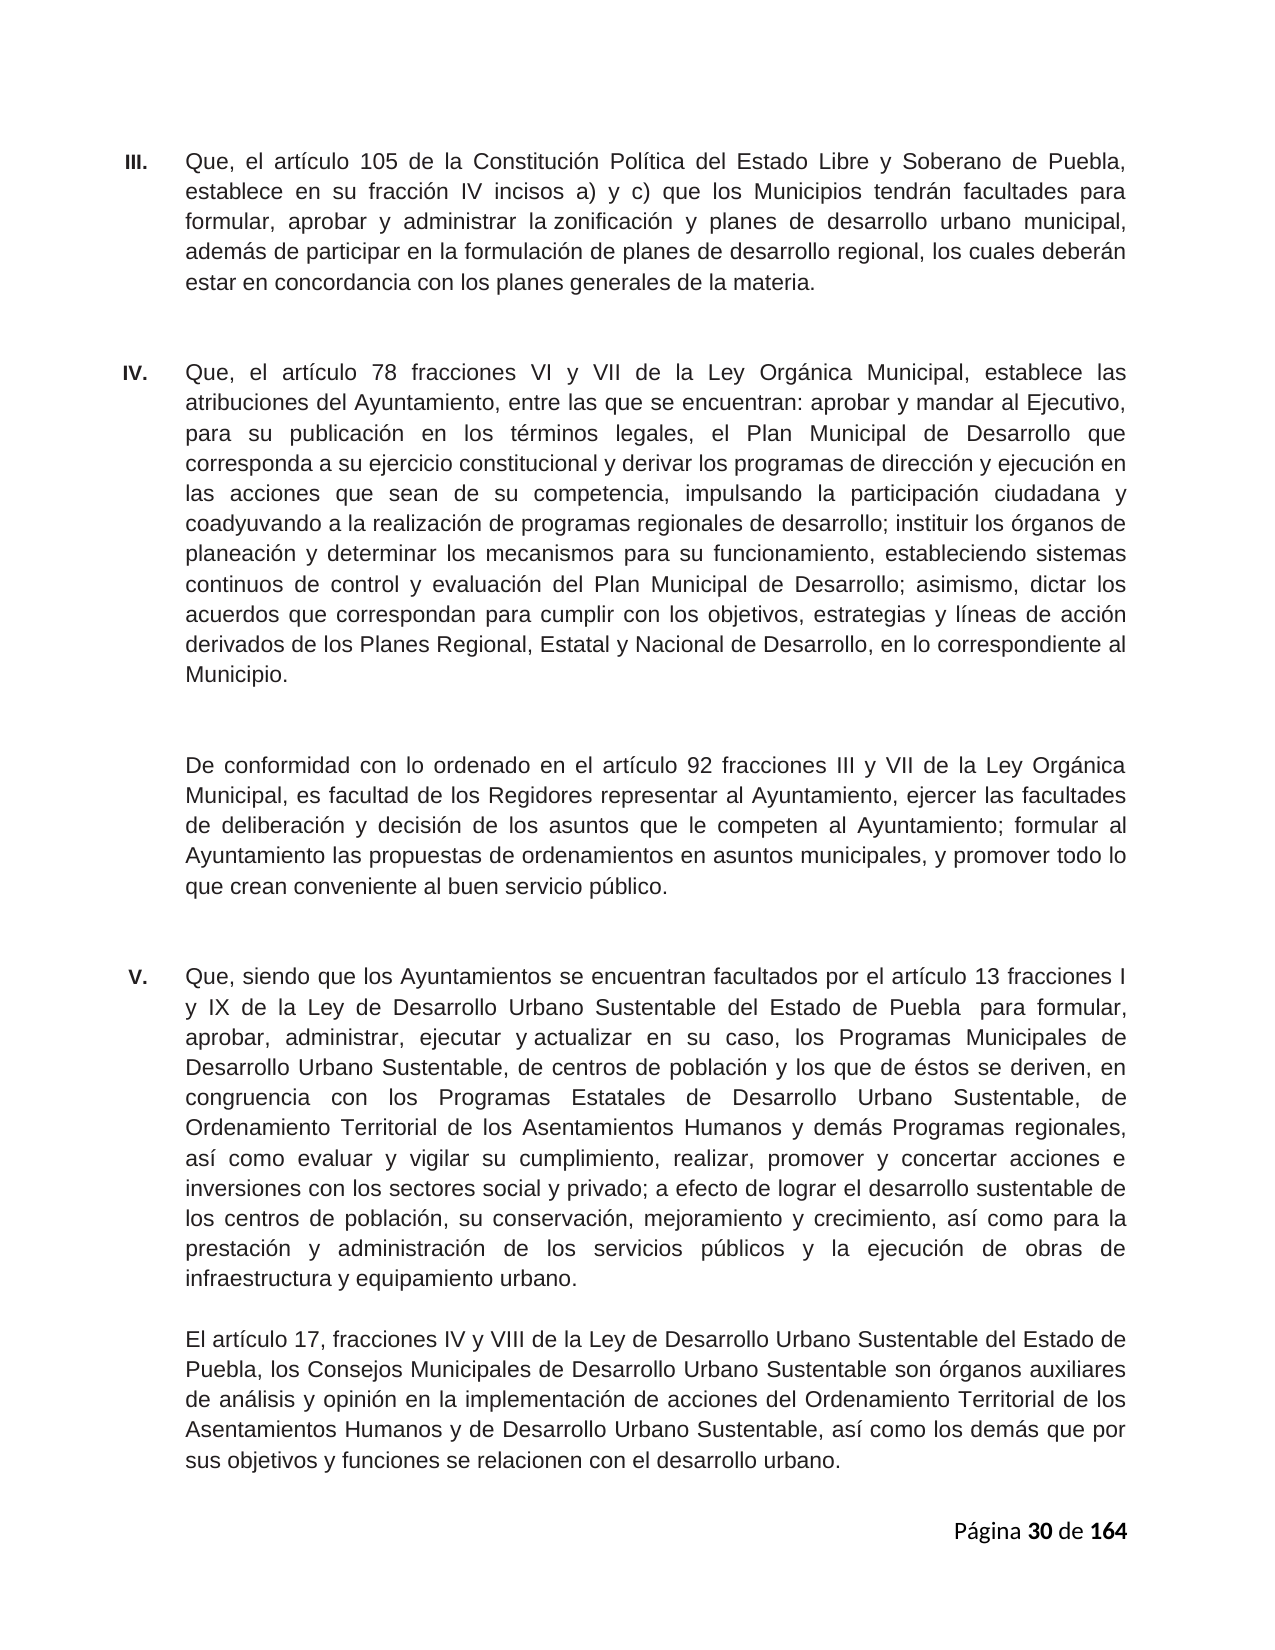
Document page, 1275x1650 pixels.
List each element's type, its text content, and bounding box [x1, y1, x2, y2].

list El artículo 17, fracciones IV y VIII de la Ley de Desarrollo Urbano Sustentable del Estado de Puebla, los Consejos Municipales de Desarrollo Urbano Sustentable son órganos auxiliares de análisis y opinión en la implementación de acciones del Ordenamiento Territorial de los Asentamientos Humanos y de Desarrollo Urbano Sustentable, así como los demás que por sus objetivos y funciones se relacionen con el desarrollo urbano. [185, 1326, 1127, 1473]
list Que, el artículo 78 fracciones VI y VII de la Ley Orgánica Municipal, establece las atribuciones del Ayuntamiento, entre las que se encuentran: aprobar y mandar al Ejecutivo, para su publicación en los términos legales, el Plan Municipal de Desarrollo que corresponda a su ejercicio constitucional y derivar los programas de dirección y ejecución en las acciones que sean de su competencia, impulsando la participación ciudadana y coadyuvando a la realización de programas regionales de desarrollo; instituir los órganos de planeación y determinar los mecanismos para su funcionamiento, estableciendo sistemas continuos de control y evaluación del Plan Municipal de Desarrollo; asimismo, dictar los acuerdos que correspondan para cumplir con los objetivos, estrategias y líneas de acción derivados de los Planes Regional, Estatal y Nacional de Desarrollo, en lo correspondiente al Municipio. [148, 359, 1127, 688]
list Que, el artículo 105 de la Constitución Política del Estado Libre y Soberano de Puebla, establece en su fracción IV incisos a) y c) que los Municipios tendrán facultades para formular, aprobar y administrar la zonificación y planes de desarrollo urbano municipal, además de participar en la formulación de planes de desarrollo regional, los cuales deberán estar en concordancia con los planes generales de la materia. [148, 148, 1127, 295]
list Que, siendo que los Ayuntamientos se encuentran facultados por el artículo 13 fracciones I y IX de la Ley de Desarrollo Urbano Sustentable del Estado de Puebla para formular, aprobar, administrar, ejecutar y actualizar en su caso, los Programas Municipales de Desarrollo Urbano Sustentable, de centros de población y los que de éstos se deriven, en congruencia con los Programas Estatales de Desarrollo Urbano Sustentable, de Ordenamiento Territorial de los Asentamientos Humanos y demás Programas regionales, así como evaluar y vigilar su cumplimiento, realizar, promover y concertar acciones e inversiones con los sectores social y privado; a efecto de lograr el desarrollo sustentable de los centros de población, su conservación, mejoramiento y crecimiento, así como para la prestación y administración de los servicios públicos y la ejecución de obras de infraestructura y equipamiento urbano. [148, 963, 1127, 1292]
list De conformidad con lo ordenado en el artículo 92 fracciones III y VII de la Ley Orgánica Municipal, es facultad de los Regidores representar al Ayuntamiento, ejercer las facultades de deliberación y decisión de los asuntos que le competen al Ayuntamiento; formular al Ayuntamiento las propuestas de ordenamientos en asuntos municipales, y promover todo lo que crean conveniente al buen servicio público. [185, 752, 1127, 899]
